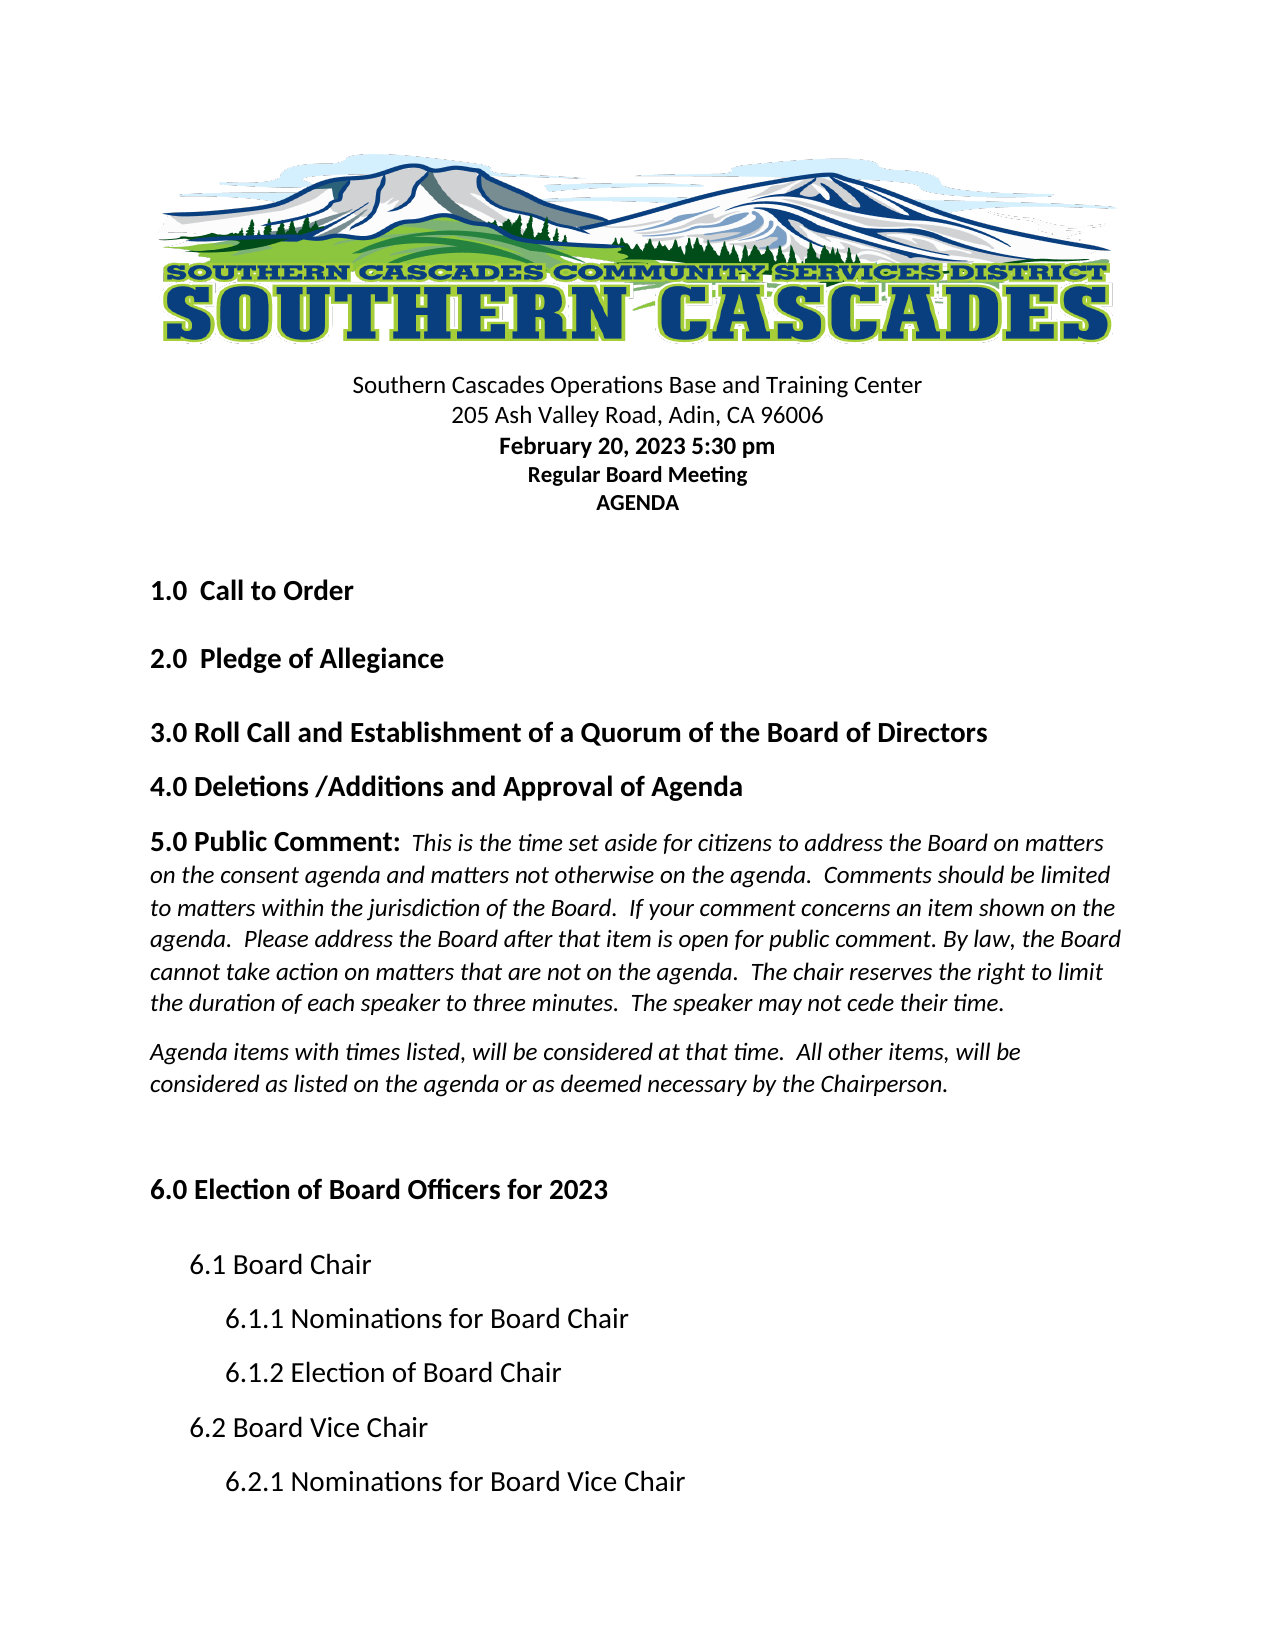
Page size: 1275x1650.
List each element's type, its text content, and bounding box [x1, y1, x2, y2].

text 6.2 Board Vice Chair [150, 1409, 1125, 1445]
text 6.2.1 Nominations for Board Vice Chair [150, 1463, 1125, 1499]
list Call to Order [150, 572, 1125, 608]
text 6.1.2 Election of Board Chair [150, 1354, 1125, 1390]
text Agenda items with times listed, will be considered at that time. All other items, will be considered as listed on the agenda or as deemed necessary by the Chairperson. [150, 1036, 1125, 1099]
text February 20, 2023 5:30 pm [150, 430, 1125, 460]
text 6.1 Board Chair [150, 1246, 1125, 1281]
text 6.0 Election of Board Officers for 2023 [150, 1171, 1125, 1207]
text AGENDA [150, 488, 1125, 516]
text 6.1.1 Nominations for Board Chair [150, 1300, 1125, 1336]
text 5.0 Public Comment: This is the time set aside for citizens to address the Board on matters on the consent agenda and matters not otherwise on the agenda. Comments should be limited to matters within the jurisdiction of the Board. If your comment concerns an item shown on the agenda. Please address the Board after that item is open for public comment. By law, the Board cannot take action on matters that are not on the agenda. The chair reserves the right to limit the duration of each speaker to three minutes. The speaker may not cede their time. [150, 823, 1125, 1018]
text Southern Cascades Operations Base and Training Center [150, 369, 1125, 399]
list Pledge of Allegiance [150, 640, 1125, 675]
picture [150, 150, 1125, 350]
text Regular Board Meeting [150, 460, 1125, 488]
text 3.0 Roll Call and Establishment of a Quorum of the Board of Directors [150, 714, 1125, 750]
text 4.0 Deletions /Additions and Approval of Agenda [150, 768, 1125, 804]
text 205 Ash Valley Road, Adin, CA 96006 [150, 399, 1125, 430]
